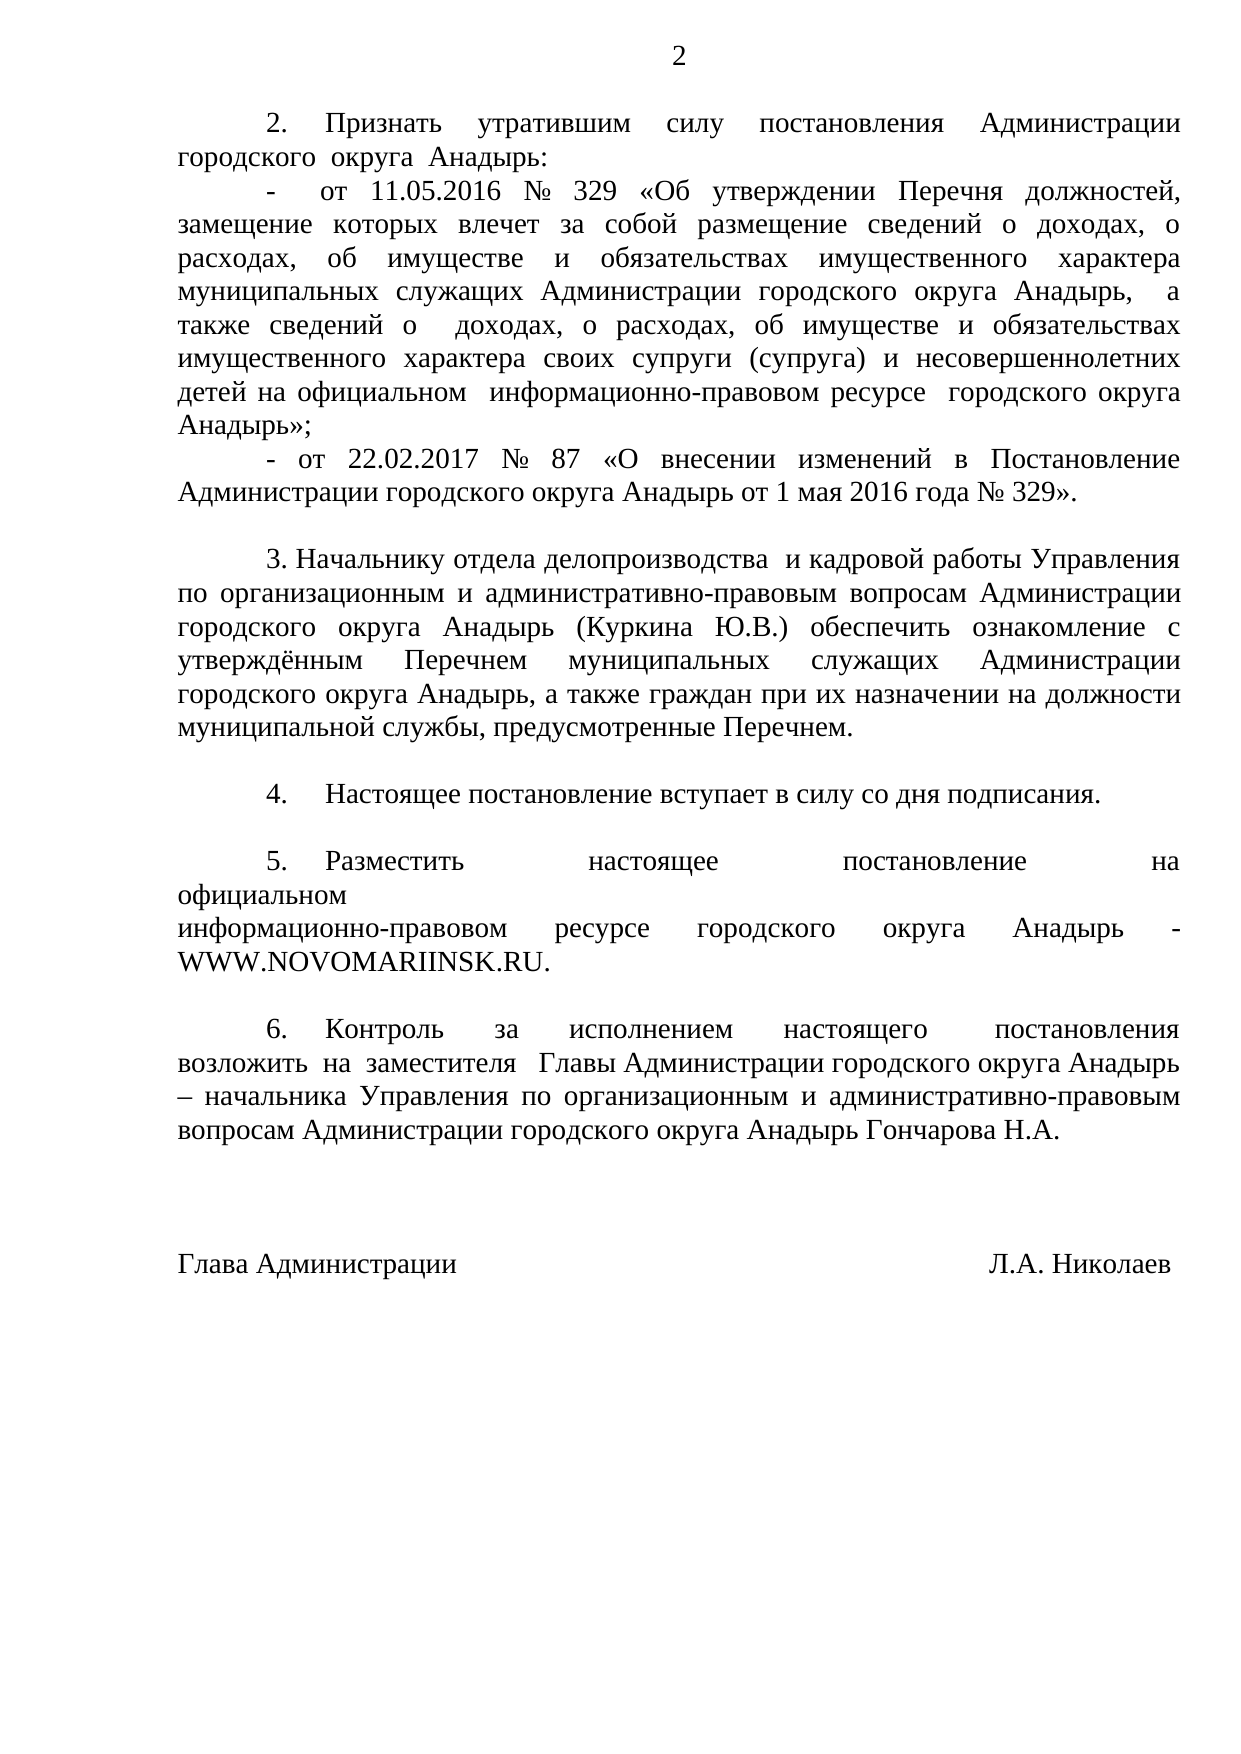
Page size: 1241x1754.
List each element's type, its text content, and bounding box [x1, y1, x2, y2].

text - от 11.05.2016 № 329 «Об утверждении Перечня должностей, замещение которых влечет за собой размещение сведений о доходах, о расходах, об имуществе и обязательствах имущественного характера муниципальных служащих Администрации городского округа Анадырь, а также сведений о доходах, о расходах, об имуществе и обязательствах имущественного характера своих супруги (супруга) и несовершеннолетних детей на официальном информационно-правовом ресурсе городского округа Анадырь»; [177, 173, 1181, 441]
list Контроль за исполнением настоящего постановления возложить на заместителя Главы Администрации городского округа Анадырь – начальника Управления по организационным и административно-правовым вопросам Администрации городского округа Анадырь Гончарова Н.А. [177, 1011, 1181, 1145]
list Начальнику отдела делопроизводства и кадровой работы Управления по организационным и административно-правовым вопросам Администрации городского округа Анадырь (Куркина Ю.В.) обеспечить ознакомление с утверждённым Перечнем муниципальных служащих Администрации городского округа Анадырь, а также граждан при их назначении на должности муниципальной службы, предусмотренные Перечнем. [177, 542, 1181, 743]
text 2 [177, 38, 1181, 72]
list Признать утратившим силу постановления Администрации городского округа Анадырь: [177, 106, 1181, 173]
list Разместить настоящее постановление на официальном [177, 843, 1181, 911]
list Настоящее постановление вступает в силу со дня подписания. [177, 776, 1181, 810]
text Глава Администрации Л.А. Николаев [177, 1246, 1181, 1279]
text - от 22.02.2017 № 87 «О внесении изменений в Постановление Администрации городского округа Анадырь от 1 мая 2016 года № 329». [177, 441, 1181, 508]
text информационно-правовом ресурсе городского округа Анадырь -WWW.NOVOMARIINSK.RU. [177, 911, 1181, 978]
